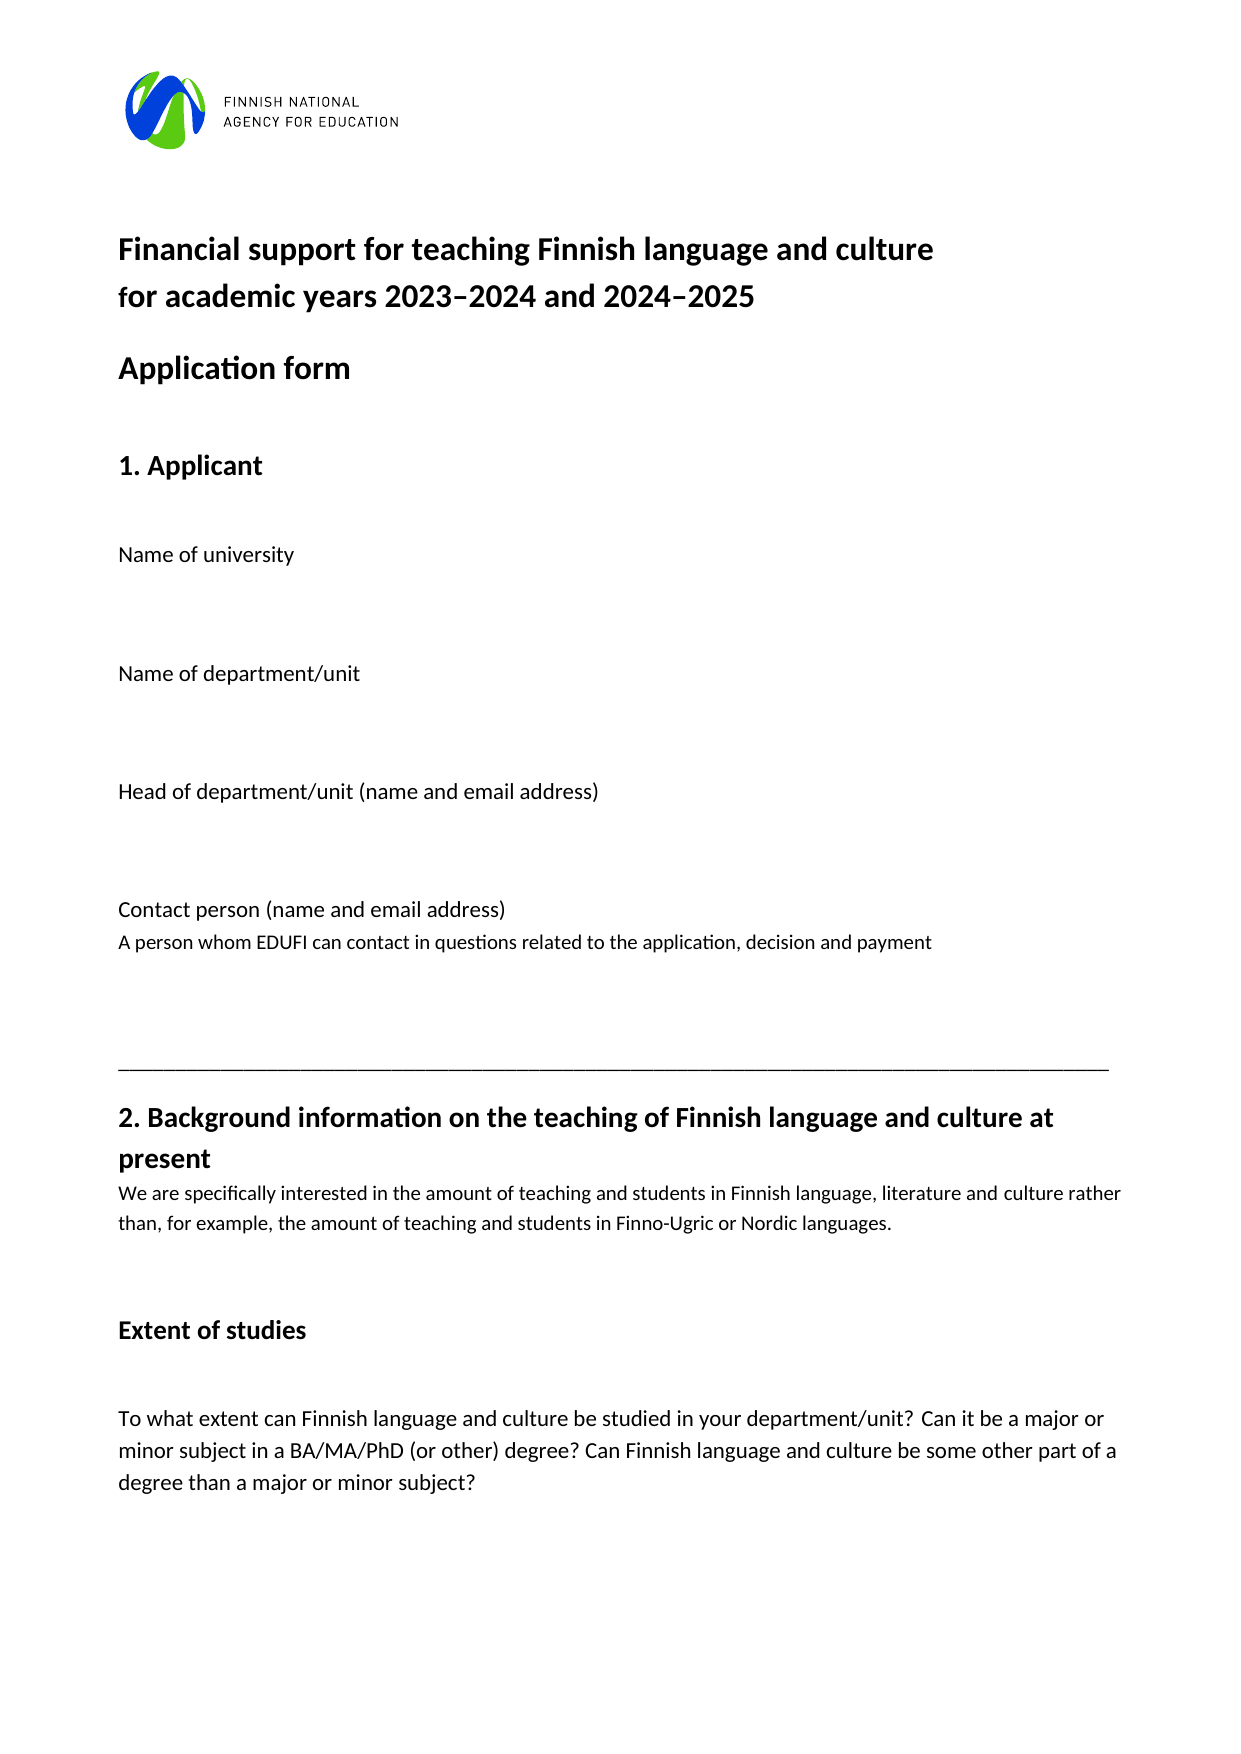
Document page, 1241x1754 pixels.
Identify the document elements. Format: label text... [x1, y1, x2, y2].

subtitle Head of department/unit (name and email address) [118, 777, 1122, 805]
subtitle Financial support for teaching Finnish language and culture for academic years 2023–2024 and 2024–2025 [118, 228, 1122, 316]
subtitle 1. Applicant [118, 447, 1122, 482]
subtitle Application form [118, 347, 1122, 388]
subtitle Extent of studies [118, 1313, 1122, 1346]
text We are specifically interested in the amount of teaching and students in Finnish language, literature and culture rather than, for example, the amount of teaching and students in Finno-Ugric or Nordic languages. [118, 1181, 1122, 1235]
subtitle Name of university [118, 541, 1122, 569]
subtitle Name of department/unit [118, 659, 1122, 687]
subtitle Contact person (name and email address) A person whom EDUFI can contact in questions related to the application, decision and payment [118, 895, 1122, 956]
text _______________________________________________________________________________________ [118, 1046, 1122, 1074]
subtitle To what extent can Finnish language and culture be studied in your department/unit? Can it be a major or minor subject in a BA/MA/PhD (or other) degree? Can Finnish language and culture be some other part of a degree than a major or minor subject? [118, 1404, 1122, 1496]
subtitle 2. Background information on the teaching of Finnish language and culture at present [118, 1099, 1122, 1175]
